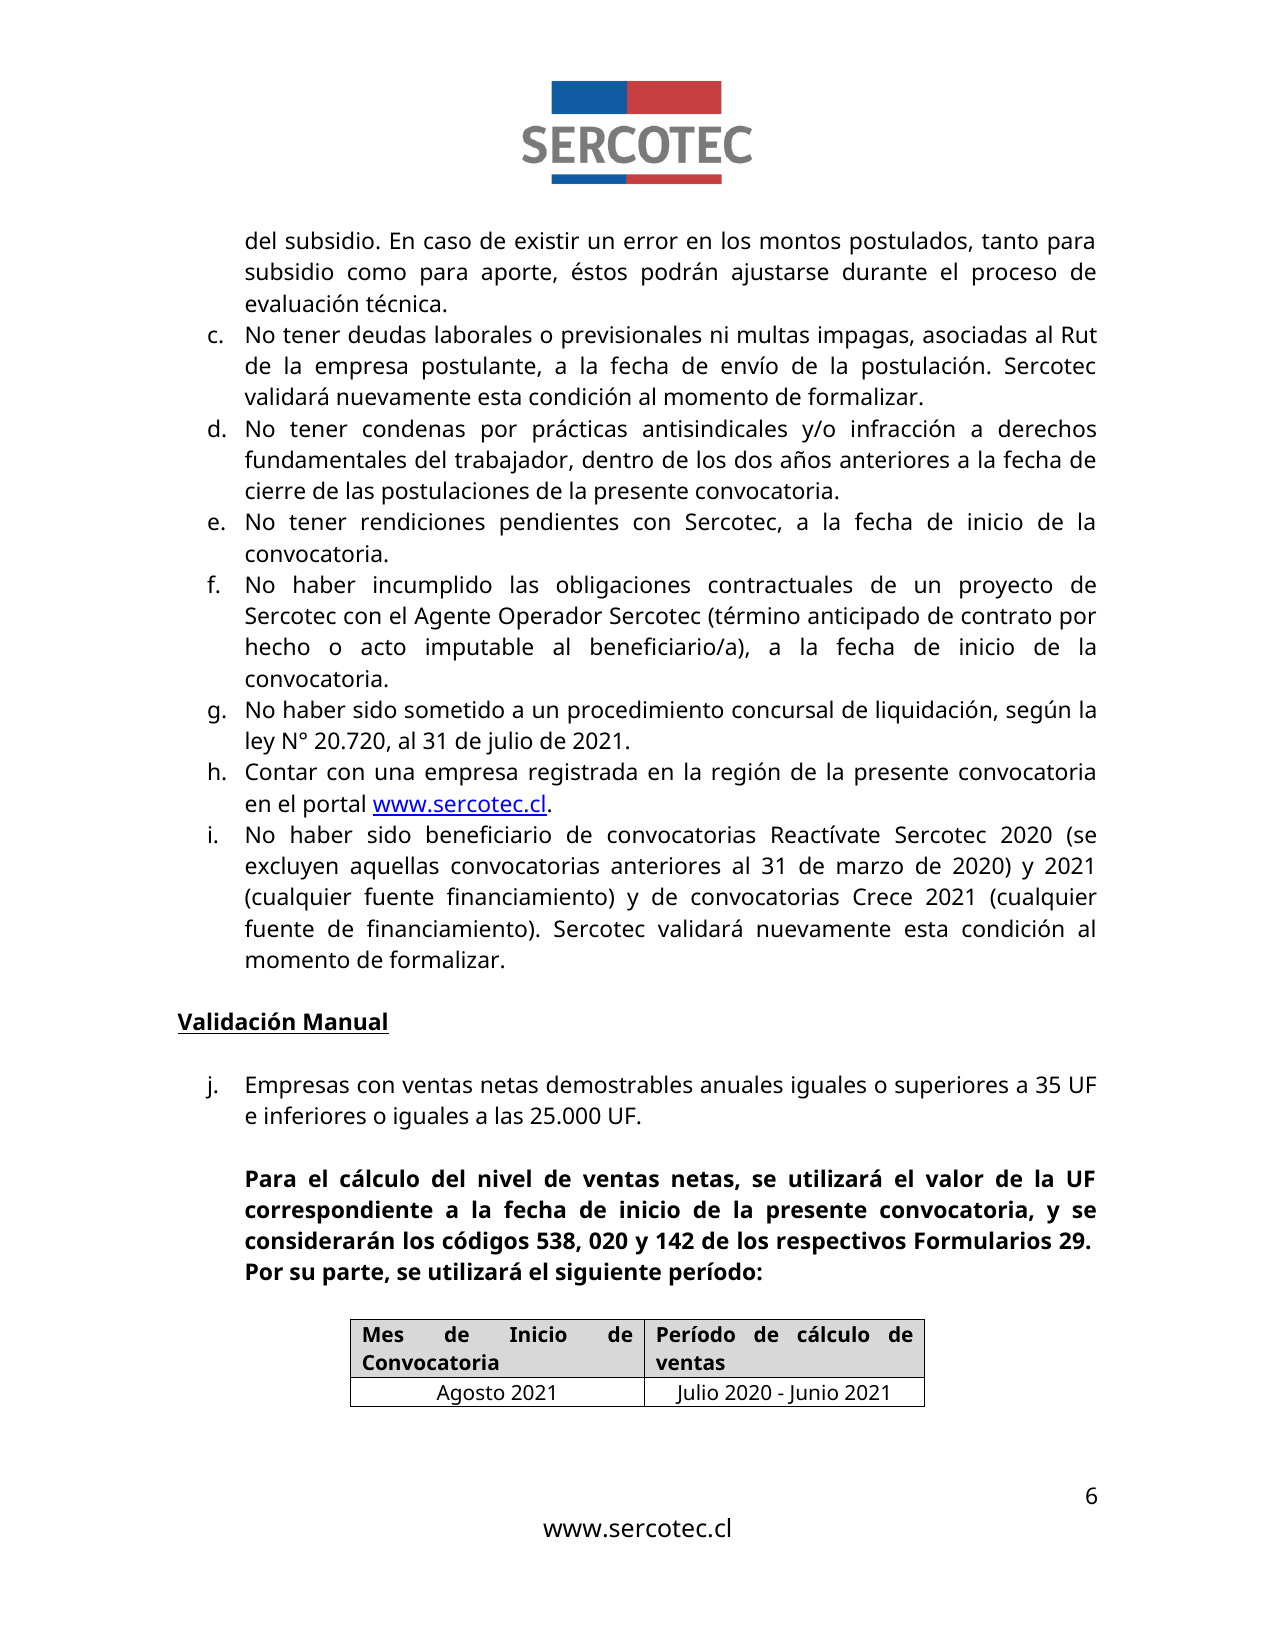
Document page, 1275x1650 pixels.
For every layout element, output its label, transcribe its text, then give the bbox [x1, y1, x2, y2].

table_cell Julio 2020 - Junio 2021 [645, 1378, 924, 1406]
list No haber sido beneficiario de convocatorias Reactívate Sercotec 2020 (se excluyen aquellas convocatorias anteriores al 31 de marzo de 2020) y 2021 (cualquier fuente financiamiento) y de convocatorias Crece 2021 (cualquier fuente de financiamiento). Sercotec validará nuevamente esta condición al momento de formalizar. [207, 819, 1098, 975]
table_header Período de cálculo de ventas [645, 1320, 924, 1377]
list No haber sido sometido a un procedimiento concursal de liquidación, según la ley N° 20.720, al 31 de julio de 2021. [207, 694, 1098, 756]
list No haber incumplido las obligaciones contractuales de un proyecto de Sercotec con el Agente Operador Sercotec (término anticipado de contrato por hecho o acto imputable al beneficiario/a), a la fecha de inicio de la convocatoria. [207, 569, 1098, 694]
table_header Mes de Inicio de Convocatoria [351, 1320, 644, 1377]
list No tener condenas por prácticas antisindicales y/o infracción a derechos fundamentales del trabajador, dentro de los dos años anteriores a la fecha de cierre de las postulaciones de la presente convocatoria. [207, 412, 1098, 506]
table_cell Agosto 2021 [351, 1378, 644, 1406]
list Empresas con ventas netas demostrables anuales iguales o superiores a 35 UF e inferiores o iguales a las 25.000 UF. [207, 1069, 1098, 1131]
picture [512, 73, 763, 194]
list No tener deudas laborales o previsionales ni multas impagas, asociadas al Rut de la empresa postulante, a la fecha de envío de la postulación. Sercotec validará nuevamente esta condición al momento de formalizar. [207, 319, 1098, 412]
list Contar con una empresa registrada en la región de la presente convocatoria en el portal www.sercotec.cl. [207, 756, 1098, 819]
text Para el cálculo del nivel de ventas netas, se utilizará el valor de la UF correspondiente a la fecha de inicio de la presente convocatoria, y se considerarán los códigos 538, 020 y 142 de los respectivos Formularios 29. Por su parte, se utilizará el siguiente período: [244, 1162, 1098, 1287]
text Validación Manual [177, 1006, 1098, 1037]
list No tener rendiciones pendientes con Sercotec, a la fecha de inicio de la convocatoria. [207, 506, 1098, 569]
